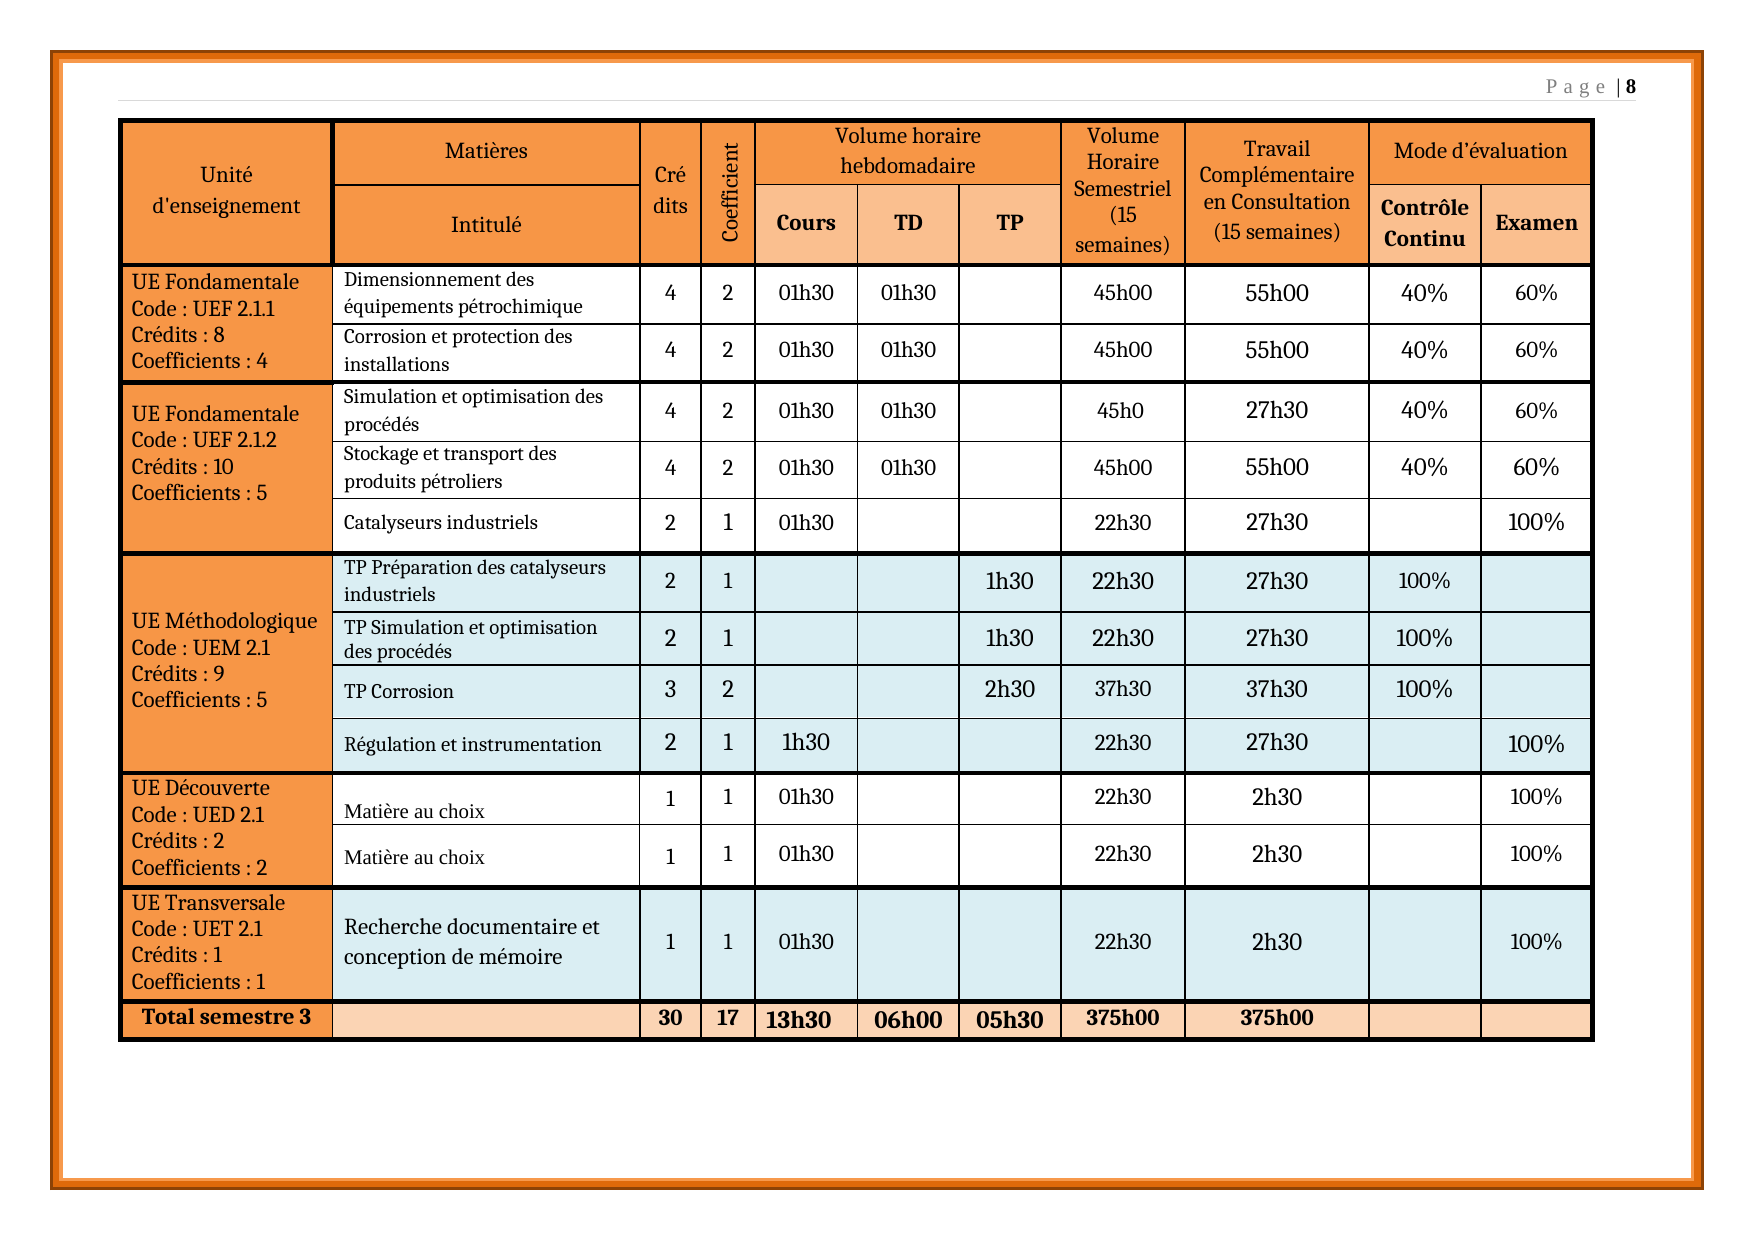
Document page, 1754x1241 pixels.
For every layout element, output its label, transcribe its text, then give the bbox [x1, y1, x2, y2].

table_cell Examen [1482, 185, 1590, 263]
table_header Crédits [641, 123, 700, 263]
table_cell 01h30 [756, 325, 857, 380]
table_cell [1482, 666, 1590, 717]
table_cell 27h30 [1186, 613, 1368, 664]
table_cell [960, 267, 1060, 323]
table_cell [1370, 775, 1480, 824]
table_cell 1 [702, 890, 754, 999]
table_cell 100% [1482, 825, 1590, 885]
table_cell [1482, 1004, 1590, 1037]
table_cell 30 [641, 1004, 700, 1037]
table_cell 2h30 [1186, 775, 1368, 824]
table_cell 40% [1370, 384, 1480, 441]
table_header Volume Horaire Semestriel (15 semaines) [1062, 123, 1184, 263]
table_header Travail Complémentaire en Consultation (15 semaines) [1186, 123, 1368, 263]
table_cell Régulation et instrumentation [333, 719, 639, 771]
table_cell 2 [702, 384, 754, 441]
table_cell 22h30 [1062, 613, 1184, 664]
table_cell UE Méthodologique Code : UEM 2.1 Crédits : 9 Coefficients : 5 [123, 556, 332, 771]
table_cell Dimensionnement des équipements pétrochimique [333, 267, 639, 323]
table_cell TP Préparation des catalyseurs industriels [333, 556, 639, 611]
table_cell 1 [640, 775, 700, 824]
table_cell 60% [1482, 325, 1590, 380]
table_cell 100% [1370, 556, 1480, 611]
table_cell Matière au choix [333, 775, 639, 824]
table_cell 01h30 [756, 384, 857, 441]
table_cell 4 [641, 384, 700, 441]
table_cell 1 [702, 556, 754, 611]
table_cell [960, 775, 1060, 824]
table_cell 60% [1482, 442, 1590, 498]
table_cell [858, 556, 958, 611]
table_cell 37h30 [1186, 666, 1368, 717]
table_cell 22h30 [1062, 499, 1184, 551]
table_cell [858, 666, 958, 717]
table_cell Cours [756, 185, 857, 263]
table_cell 100% [1370, 666, 1480, 717]
table_cell 22h30 [1062, 825, 1184, 885]
table_cell 27h30 [1186, 384, 1368, 441]
table_cell 1h30 [960, 613, 1060, 664]
table_cell 22h30 [1062, 890, 1184, 999]
table_cell Recherche documentaire et conception de mémoire [333, 890, 639, 999]
table_cell 45h00 [1062, 442, 1184, 498]
table_cell [756, 556, 857, 611]
table_cell 1h30 [960, 556, 1060, 611]
table_cell 55h00 [1186, 325, 1368, 380]
table_header Matières [335, 123, 639, 184]
table_cell 27h30 [1186, 499, 1368, 551]
table_cell [960, 325, 1060, 380]
table_cell 2 [641, 719, 700, 771]
table_cell 17 [702, 1004, 754, 1037]
table_cell [960, 442, 1060, 498]
table_cell [960, 890, 1060, 999]
table_header Unité d'enseignement [123, 123, 330, 263]
table_cell [858, 719, 958, 771]
table_cell 01h30 [858, 325, 958, 380]
table_header Volume horaire hebdomadaire [756, 123, 1060, 184]
table_header Coefficient [702, 123, 754, 263]
table_cell TD [858, 185, 958, 263]
table_cell 55h00 [1186, 267, 1368, 323]
table_cell 01h30 [858, 384, 958, 441]
table_cell 22h30 [1062, 719, 1184, 771]
table_cell [960, 719, 1060, 771]
table_cell [333, 1004, 639, 1037]
table_cell [960, 499, 1060, 551]
table_cell 22h30 [1062, 556, 1184, 611]
table_cell [1370, 890, 1480, 999]
table_cell 1h30 [756, 719, 857, 771]
table_cell UE Fondamentale Code : UEF 2.1.1 Crédits : 8 Coefficients : 4 [123, 267, 332, 380]
table_cell 375h00 [1062, 1004, 1184, 1037]
table_cell TP Corrosion [333, 666, 639, 717]
table_cell [858, 825, 958, 885]
table_cell [858, 775, 958, 824]
table_cell Matière au choix [333, 825, 639, 885]
table_cell 45h00 [1062, 325, 1184, 380]
table_cell 2 [702, 666, 754, 717]
table_cell UE Découverte Code : UED 2.1 Crédits : 2 Coefficients : 2 [123, 775, 332, 885]
table_cell 40% [1370, 442, 1480, 498]
table_cell 01h30 [756, 775, 857, 824]
table_cell 55h00 [1186, 442, 1368, 498]
table_cell 3 [641, 666, 700, 717]
table_cell 40% [1370, 267, 1480, 323]
table_cell [756, 613, 857, 664]
table_cell 1 [702, 775, 754, 824]
table_cell 2 [641, 613, 700, 664]
table_cell Catalyseurs industriels [333, 499, 639, 551]
table_cell 2 [641, 556, 700, 611]
table_cell Contrôle Continu [1370, 185, 1480, 263]
table_cell 06h00 [858, 1004, 958, 1037]
table_header Mode d’évaluation [1370, 123, 1590, 184]
table_cell Total semestre 3 [123, 1004, 332, 1037]
table_cell [960, 825, 1060, 885]
table_cell 100% [1482, 775, 1590, 824]
table_cell 45h00 [1062, 267, 1184, 323]
table_cell Intitulé [335, 186, 639, 263]
table_cell 4 [641, 267, 700, 323]
table_cell 22h30 [1062, 775, 1184, 824]
table_cell [1370, 825, 1480, 885]
table_cell [1482, 613, 1590, 664]
table_cell [858, 613, 958, 664]
table_cell 2h30 [1186, 825, 1368, 885]
table_cell Stockage et transport des produits pétroliers [333, 442, 639, 498]
table_cell 100% [1482, 719, 1590, 771]
table_cell 01h30 [858, 267, 958, 323]
table_cell [858, 890, 958, 999]
table_cell 100% [1482, 499, 1590, 551]
table_cell 45h0 [1062, 384, 1184, 441]
table_cell 4 [641, 442, 700, 498]
table_cell UE Fondamentale Code : UEF 2.1.2 Crédits : 10 Coefficients : 5 [123, 385, 332, 551]
table_cell 2 [702, 267, 754, 323]
table_cell 13h30 [756, 1004, 857, 1037]
table_cell 01h30 [756, 499, 857, 551]
table_cell [1370, 1004, 1480, 1037]
table_cell 27h30 [1186, 556, 1368, 611]
table_cell [858, 499, 958, 551]
table_cell 1 [702, 613, 754, 664]
table_cell 4 [641, 325, 700, 380]
table_cell Corrosion et protection des installations [333, 325, 639, 380]
table_cell Simulation et optimisation des procédés [333, 384, 639, 441]
table_cell 2h30 [1186, 890, 1368, 999]
table_cell TP Simulation et optimisation des procédés [333, 613, 639, 664]
table_cell 01h30 [756, 267, 857, 323]
table_cell 37h30 [1062, 666, 1184, 717]
table_cell [1370, 499, 1480, 551]
table_cell 2 [641, 499, 700, 551]
table_cell 375h00 [1186, 1004, 1368, 1037]
table_cell 100% [1482, 890, 1590, 999]
table_cell 2 [702, 325, 754, 380]
table_cell 1 [702, 499, 754, 551]
table_cell UE Transversale Code : UET 2.1 Crédits : 1 Coefficients : 1 [123, 890, 332, 999]
table_cell 1 [640, 825, 700, 885]
table_cell 01h30 [756, 890, 857, 999]
table_cell [1370, 719, 1480, 771]
table_cell [960, 384, 1060, 441]
table_cell 27h30 [1186, 719, 1368, 771]
table_cell 1 [702, 719, 754, 771]
table_cell 40% [1370, 325, 1480, 380]
table_cell 05h30 [960, 1004, 1060, 1037]
table_cell TP [960, 185, 1060, 263]
table_cell 1 [702, 825, 754, 885]
table_cell 60% [1482, 267, 1590, 323]
table_cell [1482, 556, 1590, 611]
table_cell 2h30 [960, 666, 1060, 717]
table_cell 01h30 [756, 442, 857, 498]
table_cell 2 [702, 442, 754, 498]
table_cell [756, 666, 857, 717]
table_cell 100% [1370, 613, 1480, 664]
table_cell 60% [1482, 384, 1590, 441]
table_cell 01h30 [858, 442, 958, 498]
table_cell 1 [641, 890, 700, 999]
table_cell 01h30 [756, 825, 857, 885]
